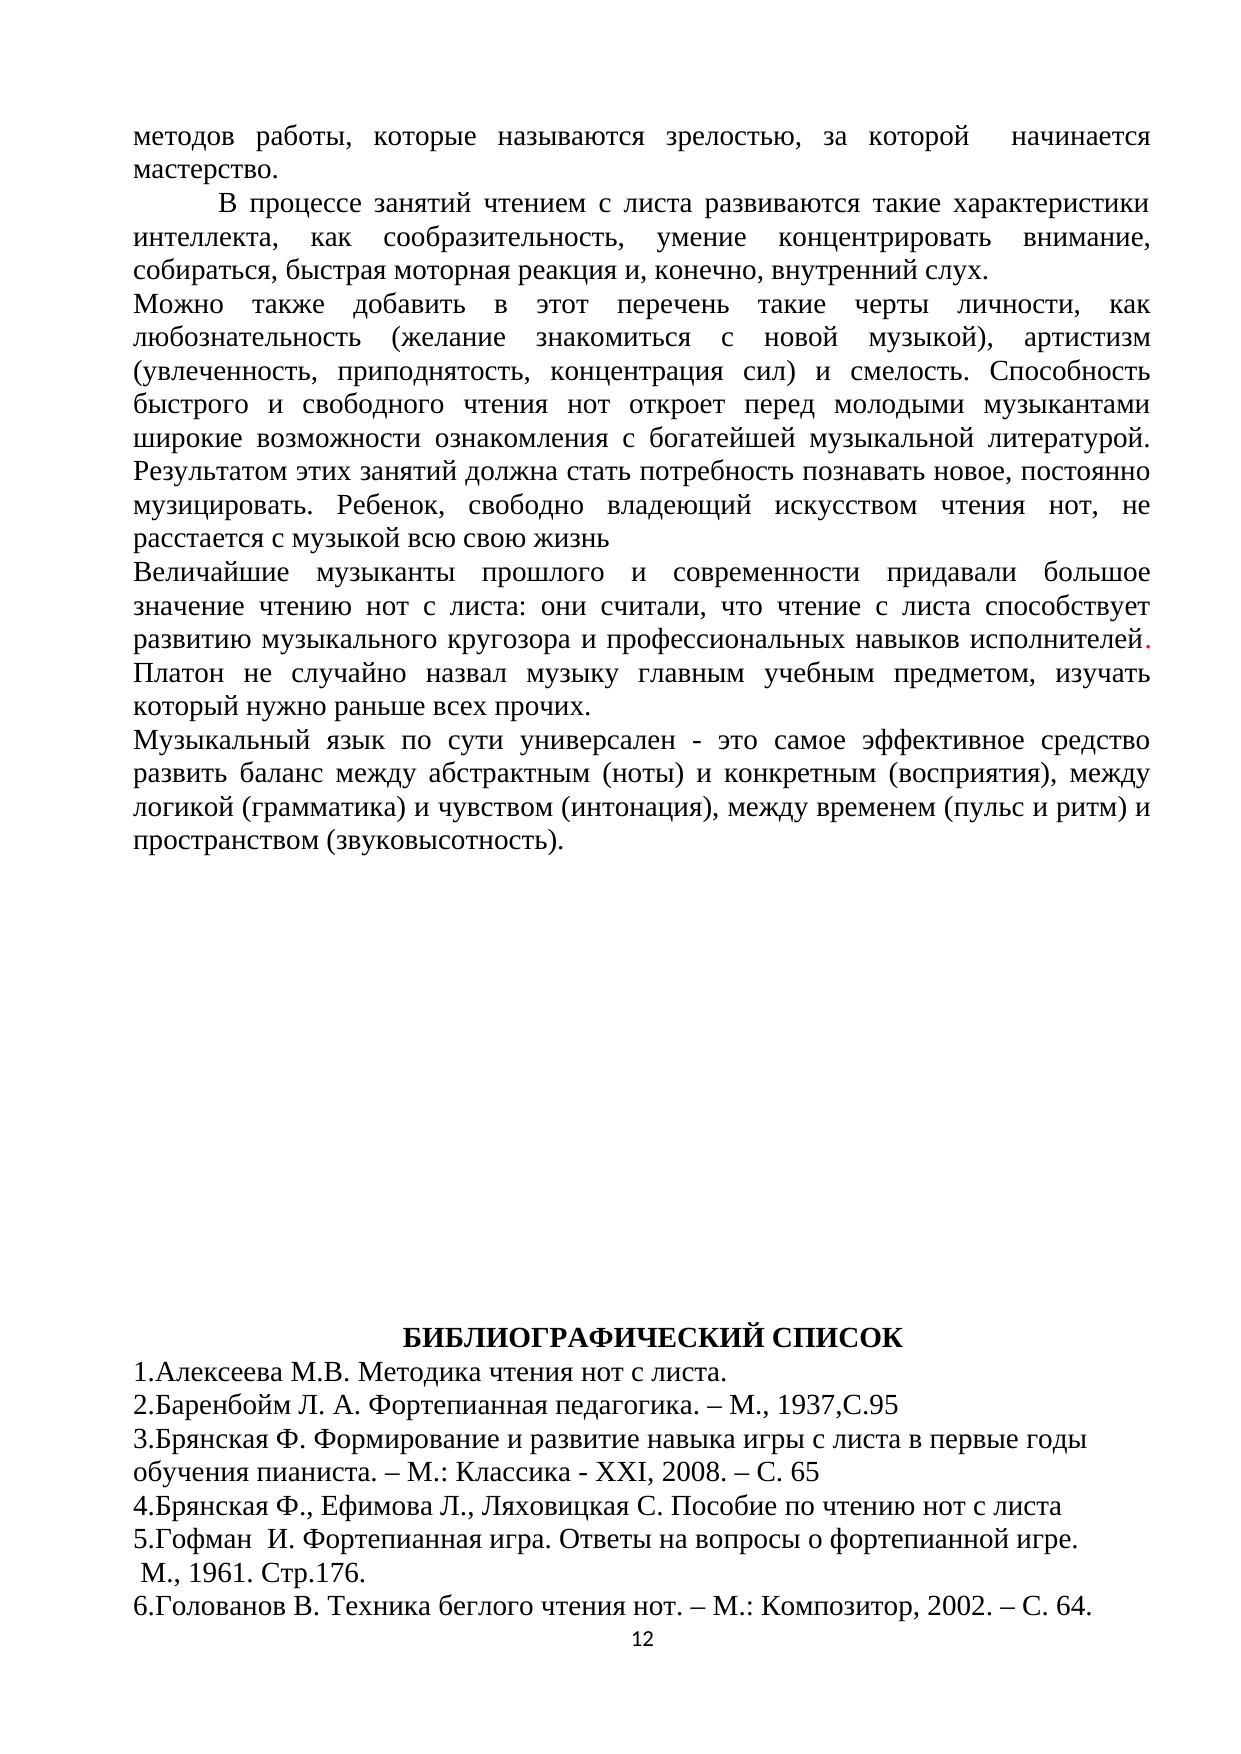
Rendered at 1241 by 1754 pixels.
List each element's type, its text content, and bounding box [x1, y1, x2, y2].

text Величайшие музыканты прошлого и современности придавали большое значение чтению нот с листа: они считали, что чтение с листа способствует развитию музыкального кругозора и профессиональных навыков исполнителей. Платон не случайно назвал музыку главным учебным предметом, изучать который нужно раньше всех прочих. [133, 554, 1152, 722]
text В процессе занятий чтением с листа развиваются такие характеристики интеллекта, как сообразительность, умение концентрировать внимание, собираться, быстрая моторная реакция и, конечно, внутренний слух. [133, 185, 1152, 286]
text Музыкальный язык по сути универсален - это самое эффективное средство развить баланс между абстрактным (ноты) и конкретным (восприятия), между логикой (грамматика) и чувством (интонация), между временем (пульс и ритм) и пространством (звуковысотность). [133, 722, 1152, 856]
text 2.Баренбойм Л. А. Фортепианная педагогика. – М., 1937,С.95 [133, 1387, 1152, 1421]
text М., 1961. Стр.176. [133, 1555, 1152, 1588]
text 5.Гофман И. Фортепианная игра. Ответы на вопросы о фортепианной игре. [133, 1521, 1152, 1555]
text Можно также добавить в этот перечень такие черты личности, как любознательность (желание знакомиться с новой музыкой), артистизм (увлеченность, приподнятость, концентрация сил) и смелость. Способность быстрого и свободного чтения нот откроет перед молодыми музыкантами широкие возможности ознакомления с богатейшей музыкальной литературой. Результатом этих занятий должна стать потребность познавать новое, постоянно музицировать. Ребенок, свободно владеющий искусством чтения нот, не расстается с музыкой всю свою жизнь [133, 286, 1152, 554]
text 3.Брянская Ф. Формирование и развитие навыка игры с листа в первые годы обучения пианиста. – М.: Классика - XXI, 2008. – С. 65 [133, 1421, 1152, 1488]
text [133, 118, 1152, 185]
text БИБЛИОГРАФИЧЕСКИЙ СПИСОК [133, 1320, 1152, 1354]
text 1.Алексеева М.В. Методика чтения нот с листа. [133, 1354, 1152, 1387]
text 4.Брянская Ф., Ефимова Л., Ляховицкая С. Пособие по чтению нот с листа [133, 1488, 1152, 1521]
text 6.Голованов В. Техника беглого чтения нот. – М.: Композитор, 2002. – С. 64. [133, 1588, 1152, 1622]
